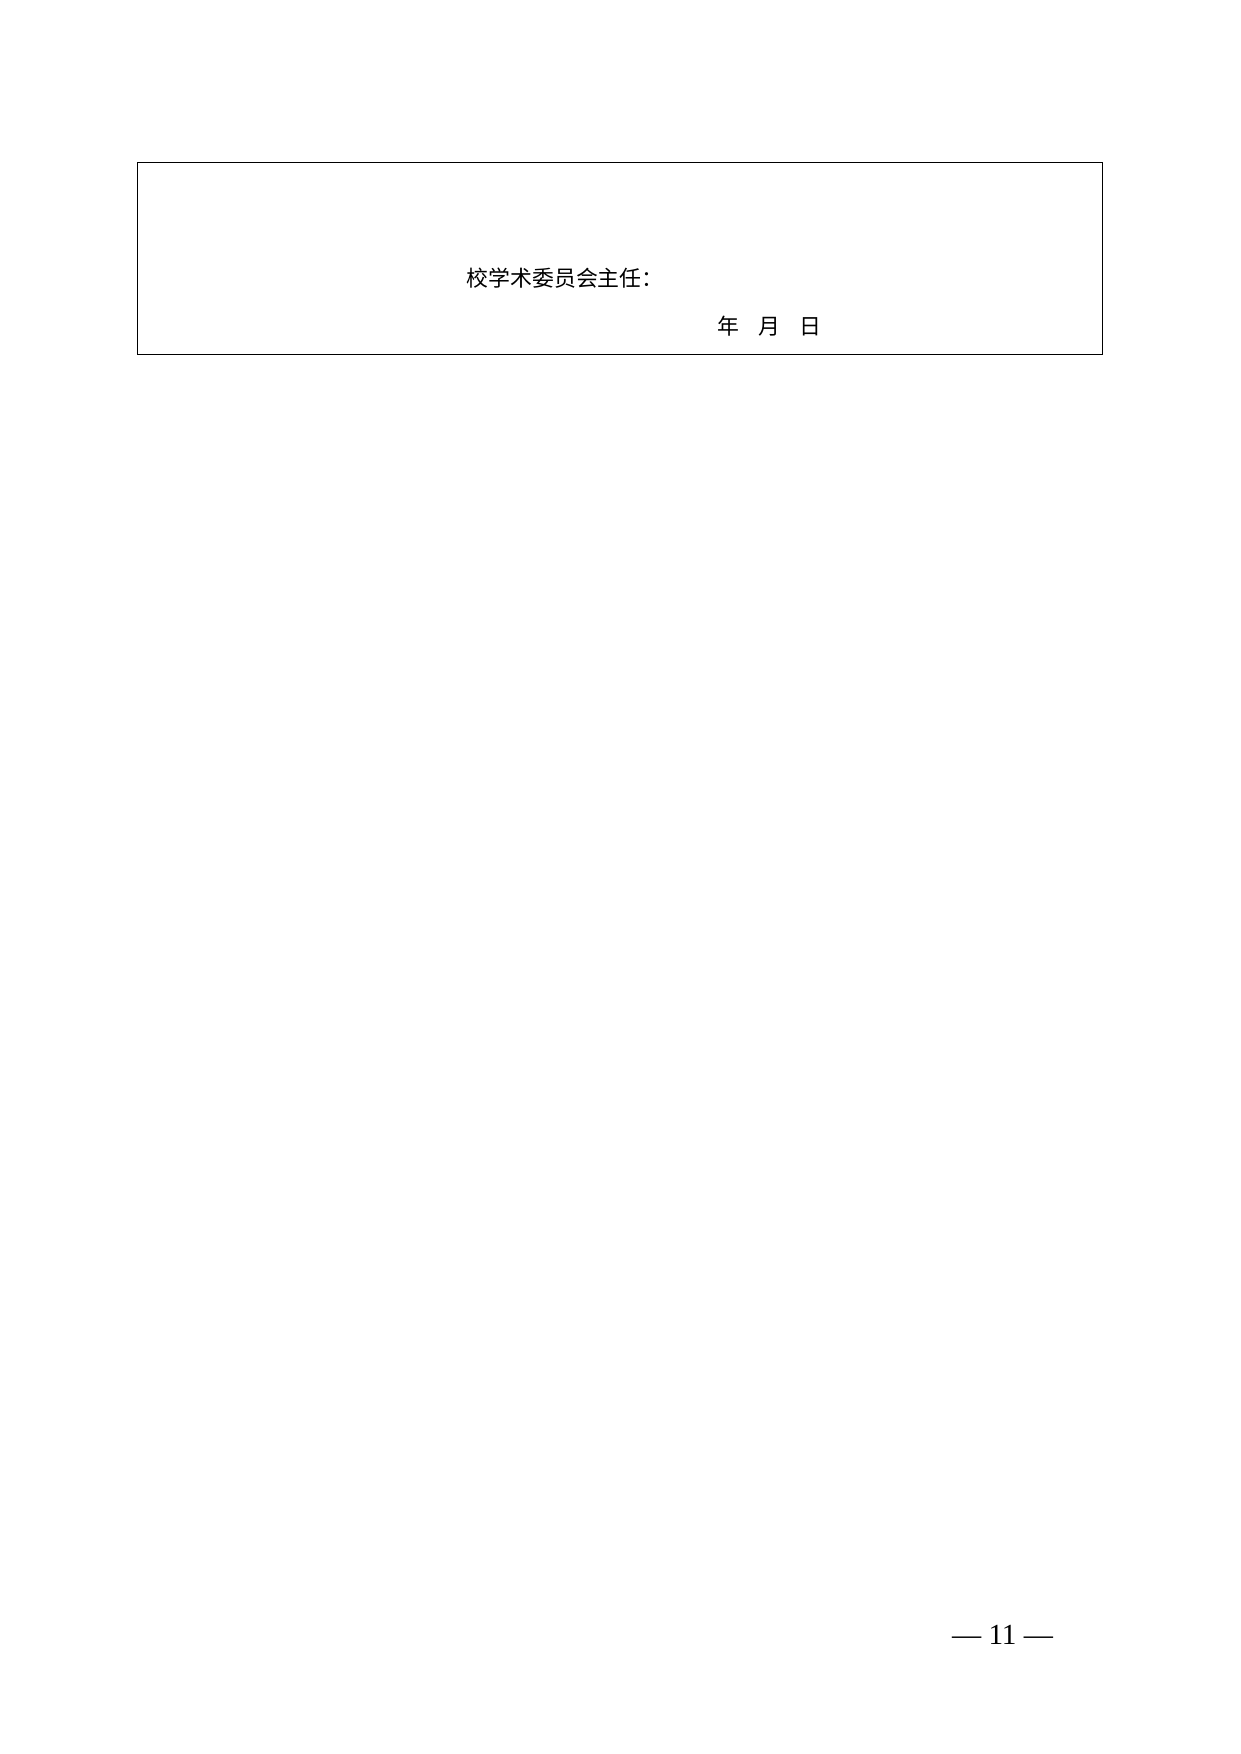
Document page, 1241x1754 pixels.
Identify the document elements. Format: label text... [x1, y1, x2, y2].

table_header 校学术委员会主任： 年 月 日 [138, 163, 1102, 354]
